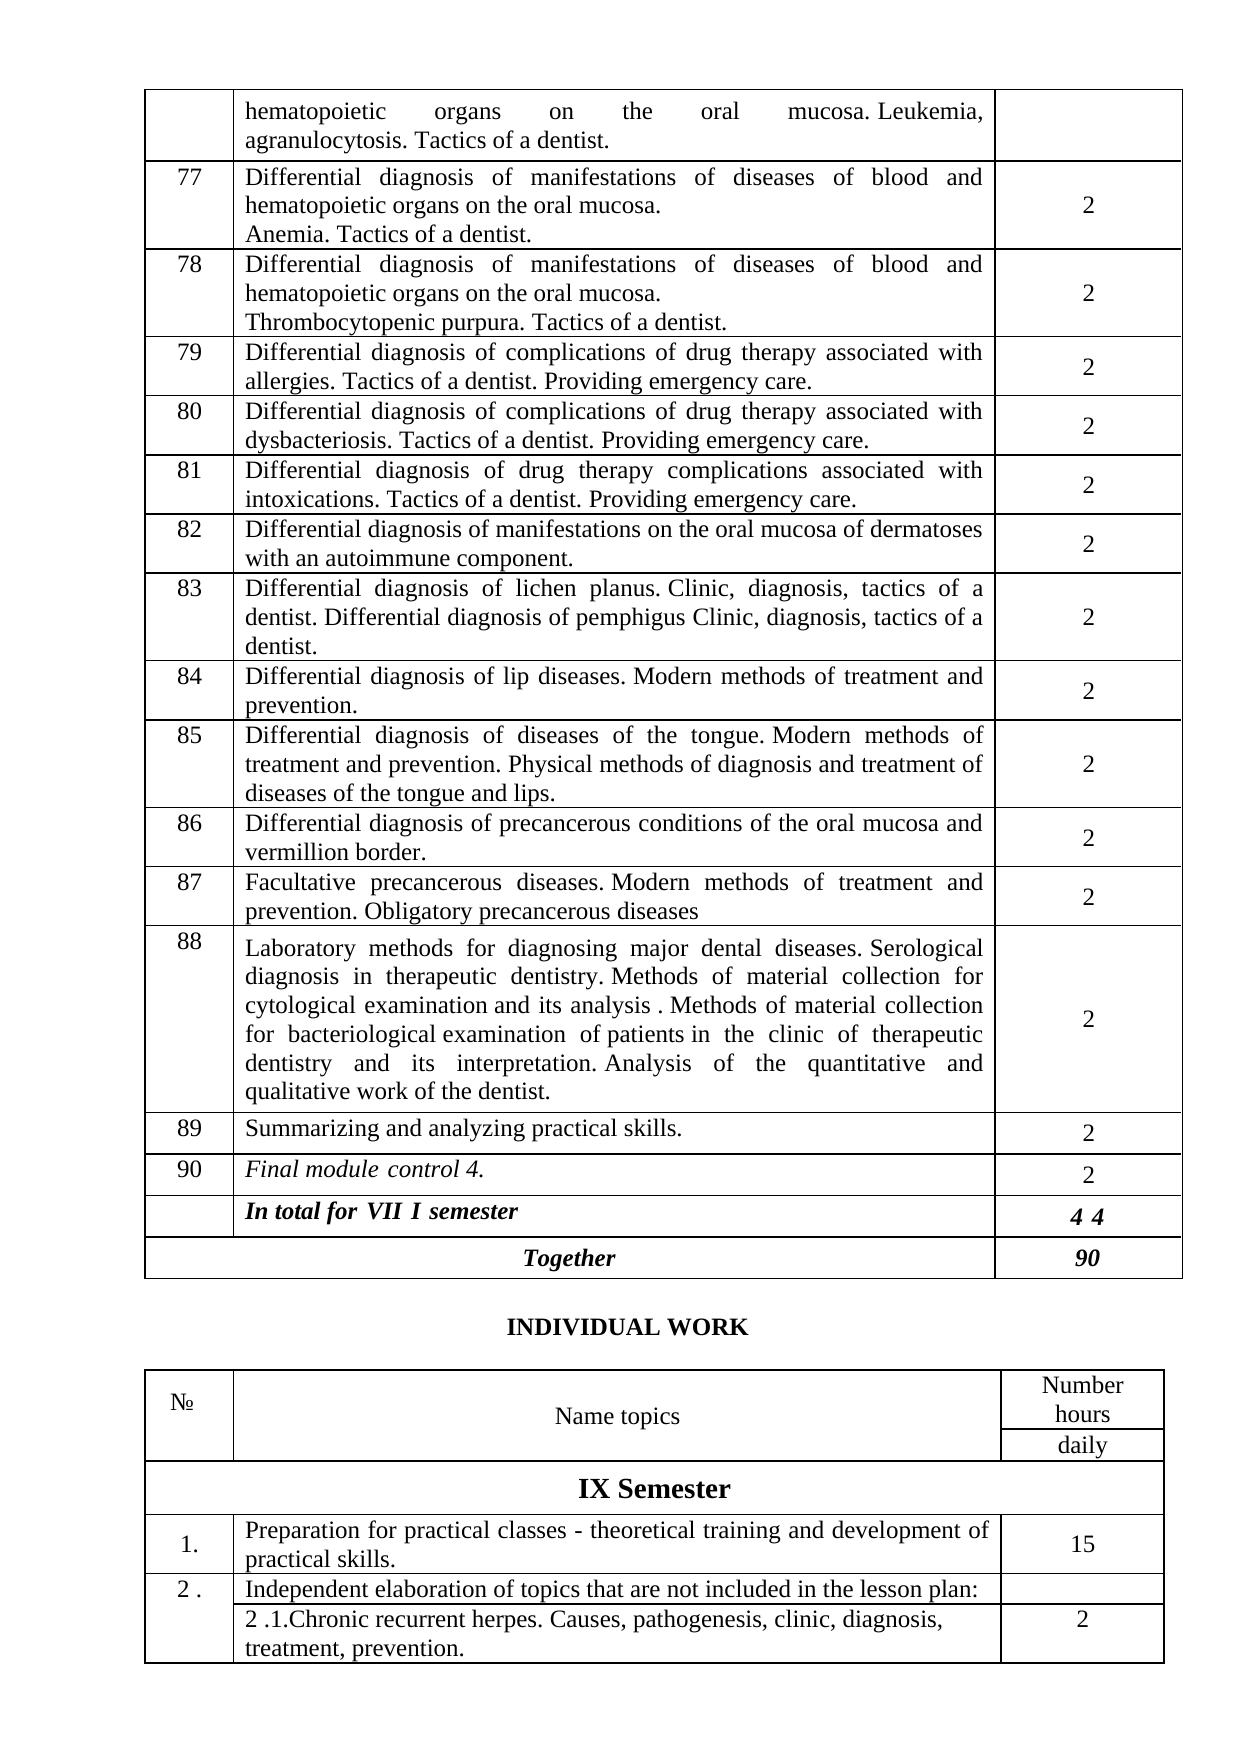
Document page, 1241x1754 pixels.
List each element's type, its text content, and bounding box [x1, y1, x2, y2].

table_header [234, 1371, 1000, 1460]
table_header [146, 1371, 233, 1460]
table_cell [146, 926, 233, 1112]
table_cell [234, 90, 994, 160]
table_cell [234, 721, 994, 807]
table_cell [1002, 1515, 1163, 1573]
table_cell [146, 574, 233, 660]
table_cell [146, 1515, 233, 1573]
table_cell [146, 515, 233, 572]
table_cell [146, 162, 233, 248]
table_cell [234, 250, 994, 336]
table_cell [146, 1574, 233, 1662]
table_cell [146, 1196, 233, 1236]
text INDIVIDUAL WORK [103, 1312, 1152, 1340]
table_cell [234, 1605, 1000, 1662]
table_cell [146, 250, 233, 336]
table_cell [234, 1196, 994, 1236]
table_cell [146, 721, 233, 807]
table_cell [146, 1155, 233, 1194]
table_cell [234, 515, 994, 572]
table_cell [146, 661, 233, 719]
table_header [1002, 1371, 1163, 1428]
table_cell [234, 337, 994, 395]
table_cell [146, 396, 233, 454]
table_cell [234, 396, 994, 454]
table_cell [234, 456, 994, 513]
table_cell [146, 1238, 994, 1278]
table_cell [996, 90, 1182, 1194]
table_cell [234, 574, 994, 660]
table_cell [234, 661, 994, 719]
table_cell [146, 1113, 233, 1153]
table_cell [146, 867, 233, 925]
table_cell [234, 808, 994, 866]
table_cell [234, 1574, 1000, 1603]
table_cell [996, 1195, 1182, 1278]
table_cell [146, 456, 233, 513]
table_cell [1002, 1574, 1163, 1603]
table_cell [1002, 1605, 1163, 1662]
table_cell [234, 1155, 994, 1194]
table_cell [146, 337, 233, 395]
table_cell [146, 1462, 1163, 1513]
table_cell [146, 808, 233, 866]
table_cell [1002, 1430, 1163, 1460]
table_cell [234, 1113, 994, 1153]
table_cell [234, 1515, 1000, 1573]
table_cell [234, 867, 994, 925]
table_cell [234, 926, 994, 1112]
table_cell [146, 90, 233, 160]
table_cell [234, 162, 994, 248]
